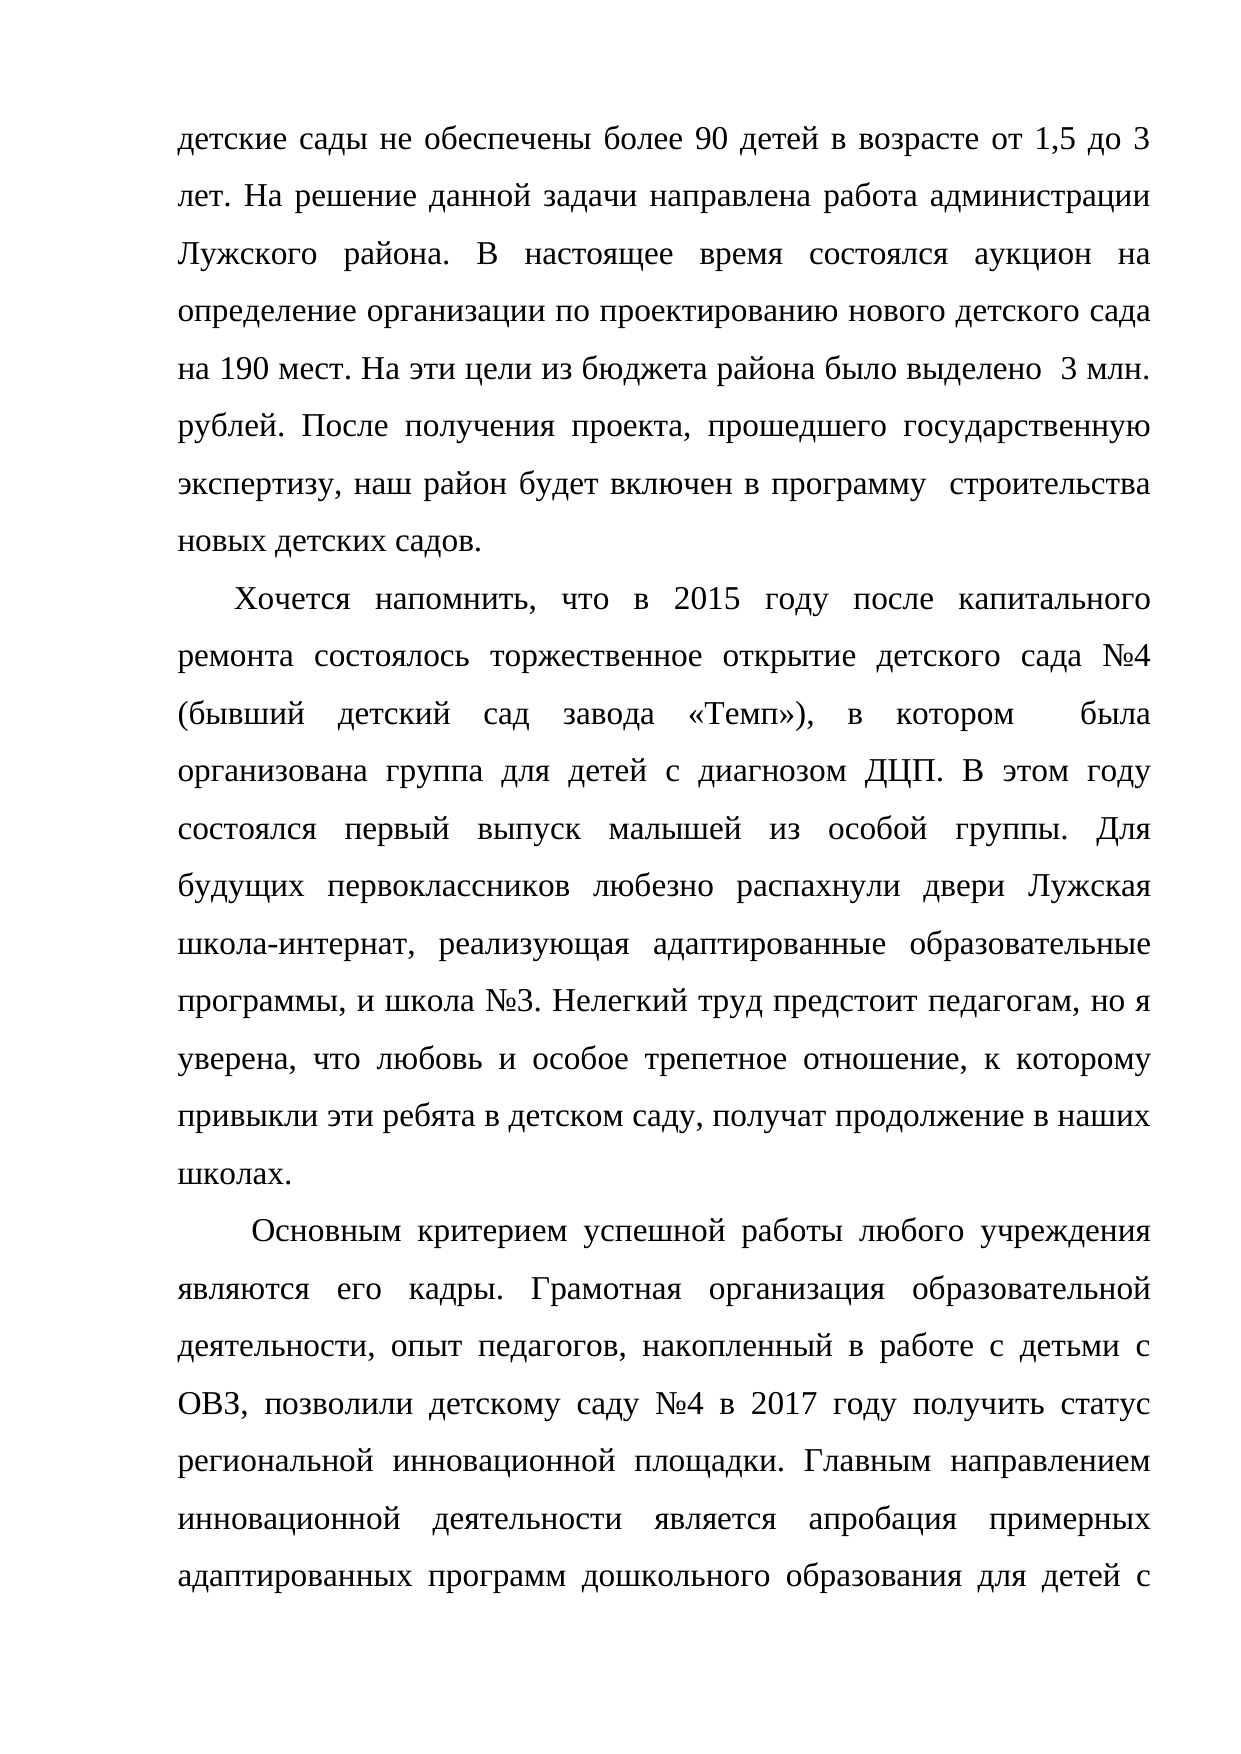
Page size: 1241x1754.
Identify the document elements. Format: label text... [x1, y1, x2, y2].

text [177, 118, 1152, 559]
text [177, 1211, 1152, 1594]
text Хочется напомнить, что в 2015 году после капитального ремонта состоялось торжественное открытие детского сада №4 (бывший детский сад завода «Темп»), в котором была организована группа для детей с диагнозом ДЦП. В этом году состоялся первый выпуск малышей из особой группы. Для будущих первоклассников любезно распахнули двери Лужская школа-интернат, реализующая адаптированные образовательные программы, и школа №3. Нелегкий труд предстоит педагогам, но я уверена, что любовь и особое трепетное отношение, к которому привыкли эти ребята в детском саду, получат продолжение в наших школах. [177, 578, 1152, 1191]
